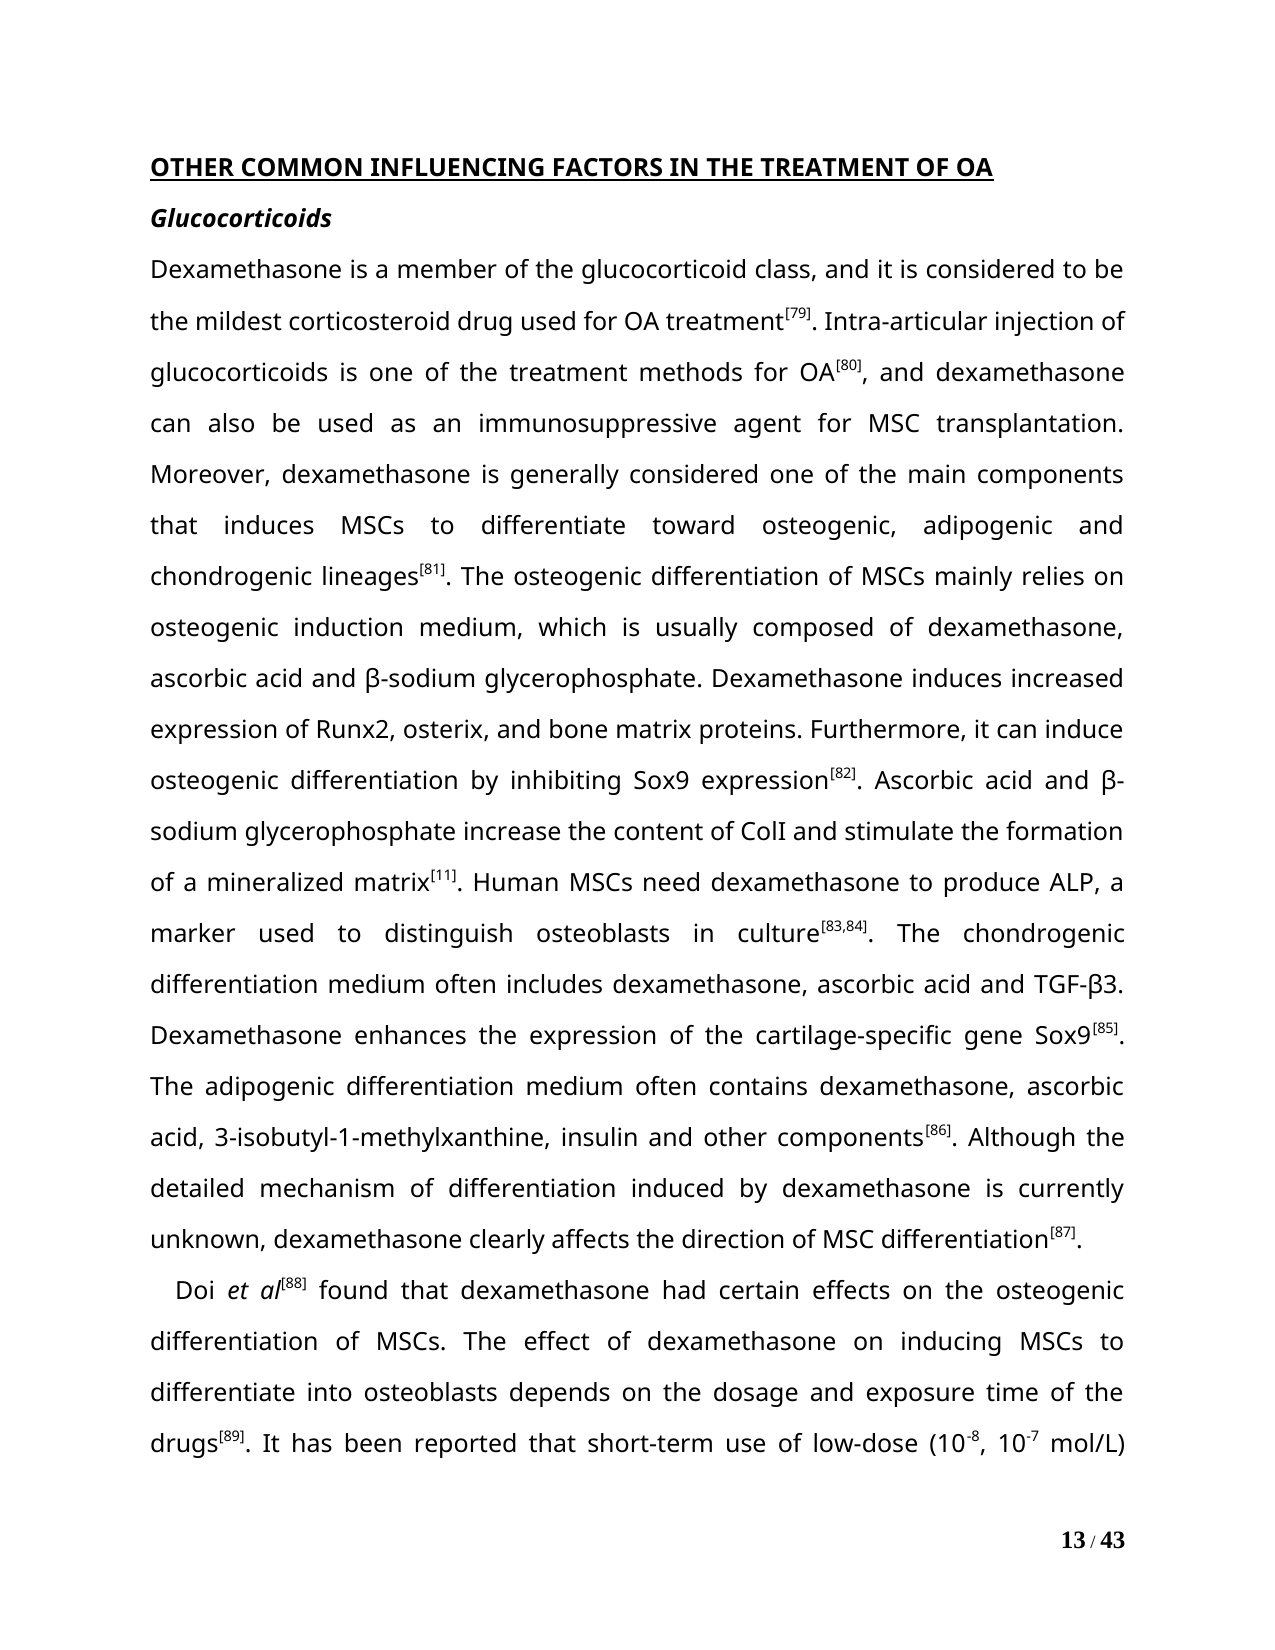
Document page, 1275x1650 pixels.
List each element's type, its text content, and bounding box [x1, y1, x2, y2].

text Glucocorticoids [150, 201, 1125, 235]
text Dexamethasone is a member of the glucocorticoid class, and it is considered to be the mildest corticosteroid drug used for OA treatment[79]. Intra-articular injection of glucocorticoids is one of the treatment methods for OA[80], and dexamethasone can also be used as an immunosuppressive agent for MSC transplantation. Moreover, dexamethasone is generally considered one of the main components that induces MSCs to differentiate toward osteogenic, adipogenic and chondrogenic lineages[81]. The osteogenic differentiation of MSCs mainly relies on osteogenic induction medium, which is usually composed of dexamethasone, ascorbic acid and β-sodium glycerophosphate. Dexamethasone induces increased expression of Runx2, osterix, and bone matrix proteins. Furthermore, it can induce osteogenic differentiation by inhibiting Sox9 expression[82]. Ascorbic acid and β-sodium glycerophosphate increase the content of ColI and stimulate the formation of a mineralized matrix[11]. Human MSCs need dexamethasone to produce ALP, a marker used to distinguish osteoblasts in culture[83,84]. The chondrogenic differentiation medium often includes dexamethasone, ascorbic acid and TGF-β3. Dexamethasone enhances the expression of the cartilage-specific gene Sox9[85]. The adipogenic differentiation medium often contains dexamethasone, ascorbic acid, 3-isobutyl-1-methylxanthine, insulin and other components[86]. Although the detailed mechanism of differentiation induced by dexamethasone is currently unknown, dexamethasone clearly affects the direction of MSC differentiation[87]. [150, 252, 1125, 1256]
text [150, 1273, 1125, 1460]
text OTHER COMMON INFLUENCING FACTORS IN THE TREATMENT OF OA [150, 150, 1125, 184]
